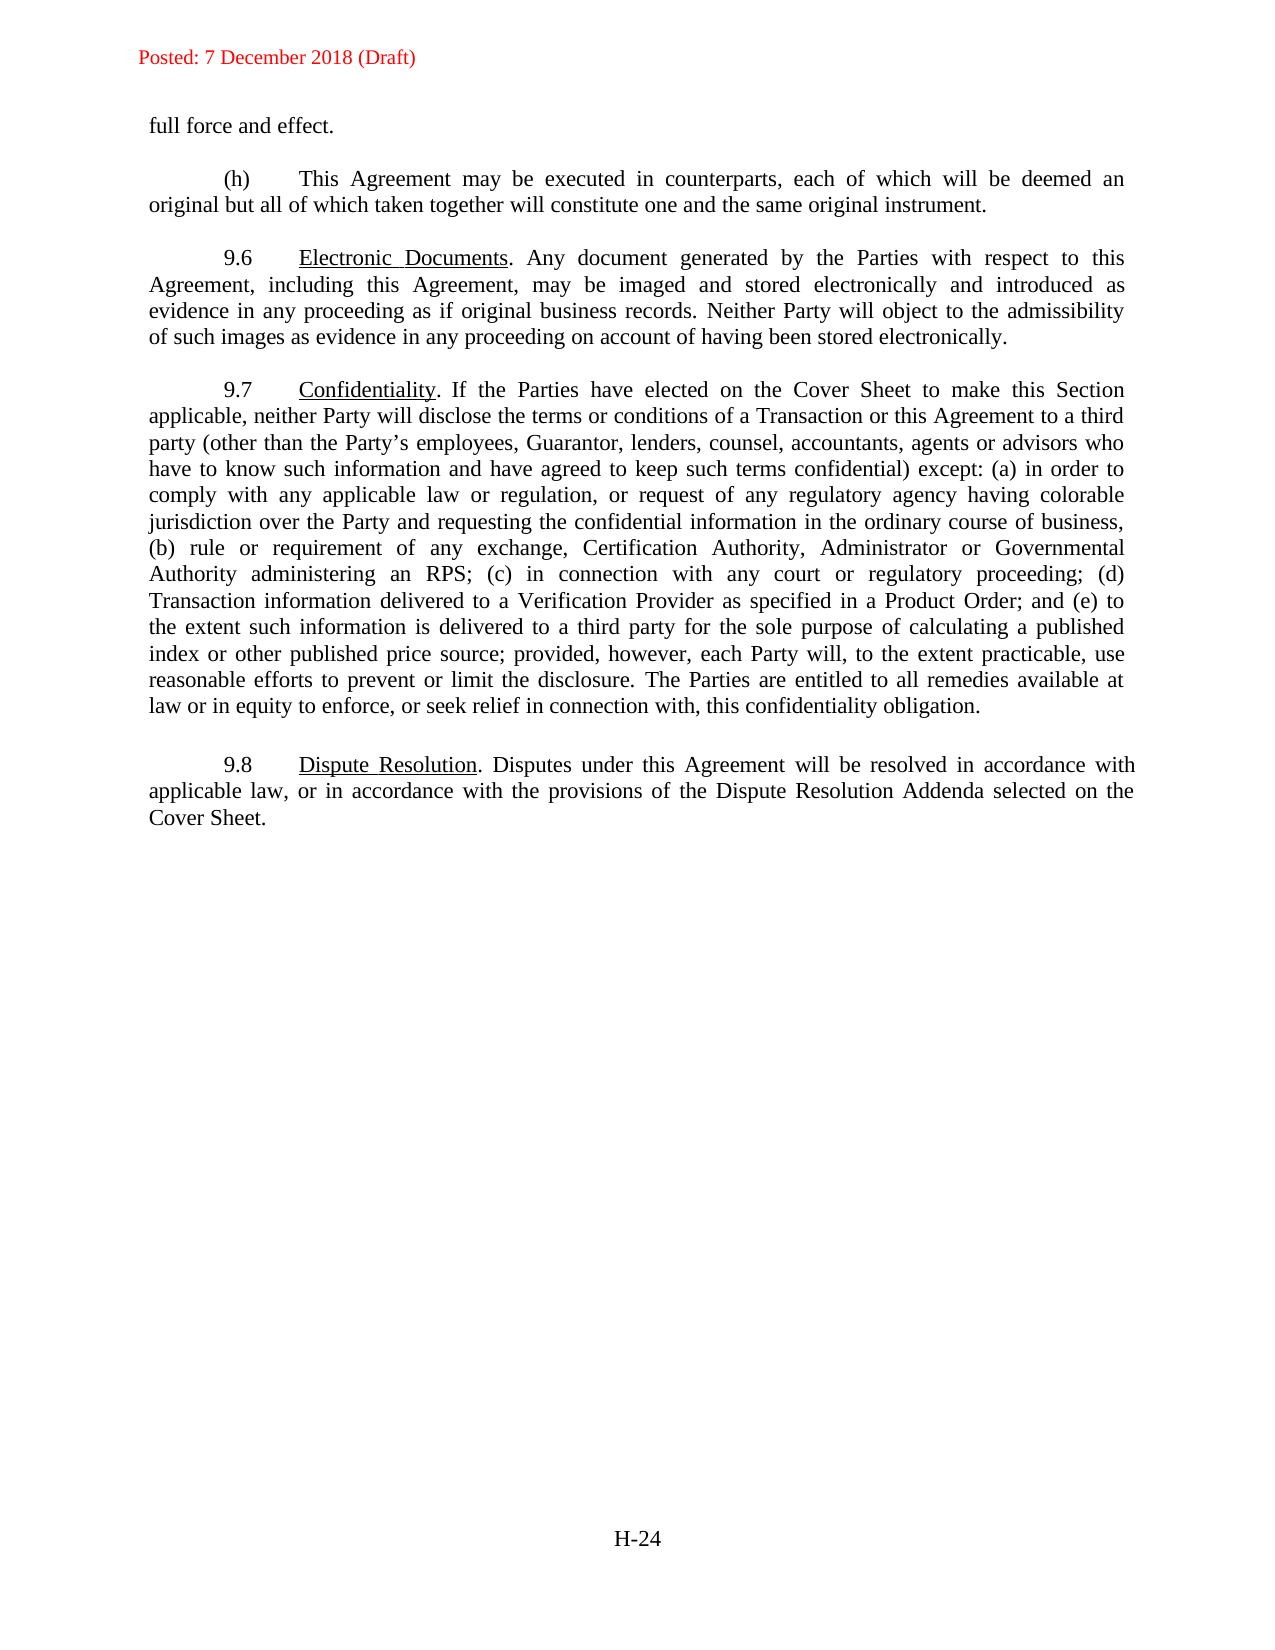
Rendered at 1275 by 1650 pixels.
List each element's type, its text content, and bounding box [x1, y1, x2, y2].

list Electronic Documents. Any document generated by the Parties with respect to this Agreement, including this Agreement, may be imaged and stored electronically and introduced as evidence in any proceeding as if original business records. Neither Party will object to the admissibility of such images as evidence in any proceeding on account of having been stored electronically. [148, 244, 1125, 350]
list Dispute Resolution. Disputes under this Agreement will be resolved in accordance with applicable law, or in accordance with the provisions of the Dispute Resolution Addenda selected on the Cover Sheet. [148, 751, 1135, 830]
list This Agreement may be executed in counterparts, each of which will be deemed an original but all of which taken together will constitute one and the same original instrument. [148, 165, 1125, 218]
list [148, 112, 1124, 139]
list Confidentiality. If the Parties have elected on the Cover Sheet to make this Section applicable, neither Party will disclose the terms or conditions of a Transaction or this Agreement to a third party (other than the Party’s employees, Guarantor, lenders, counsel, accountants, agents or advisors who have to know such information and have agreed to keep such terms confidential) except: (a) in order to comply with any applicable law or regulation, or request of any regulatory agency having colorable jurisdiction over the Party and requesting the confidential information in the ordinary course of business,(b) rule or requirement of any exchange, Certification Authority, Administrator or Governmental Authority administering an RPS; (c) in connection with any court or regulatory proceeding; (d) Transaction information delivered to a Verification Provider as specified in a Product Order; and (e) to the extent such information is delivered to a third party for the sole purpose of calculating a published index or other published price source; provided, however, each Party will, to the extent practicable, use reasonable efforts to prevent or limit the disclosure. The Parties are entitled to all remedies available at law or in equity to enforce, or seek relief in connection with, this confidentiality obligation. [148, 376, 1125, 719]
